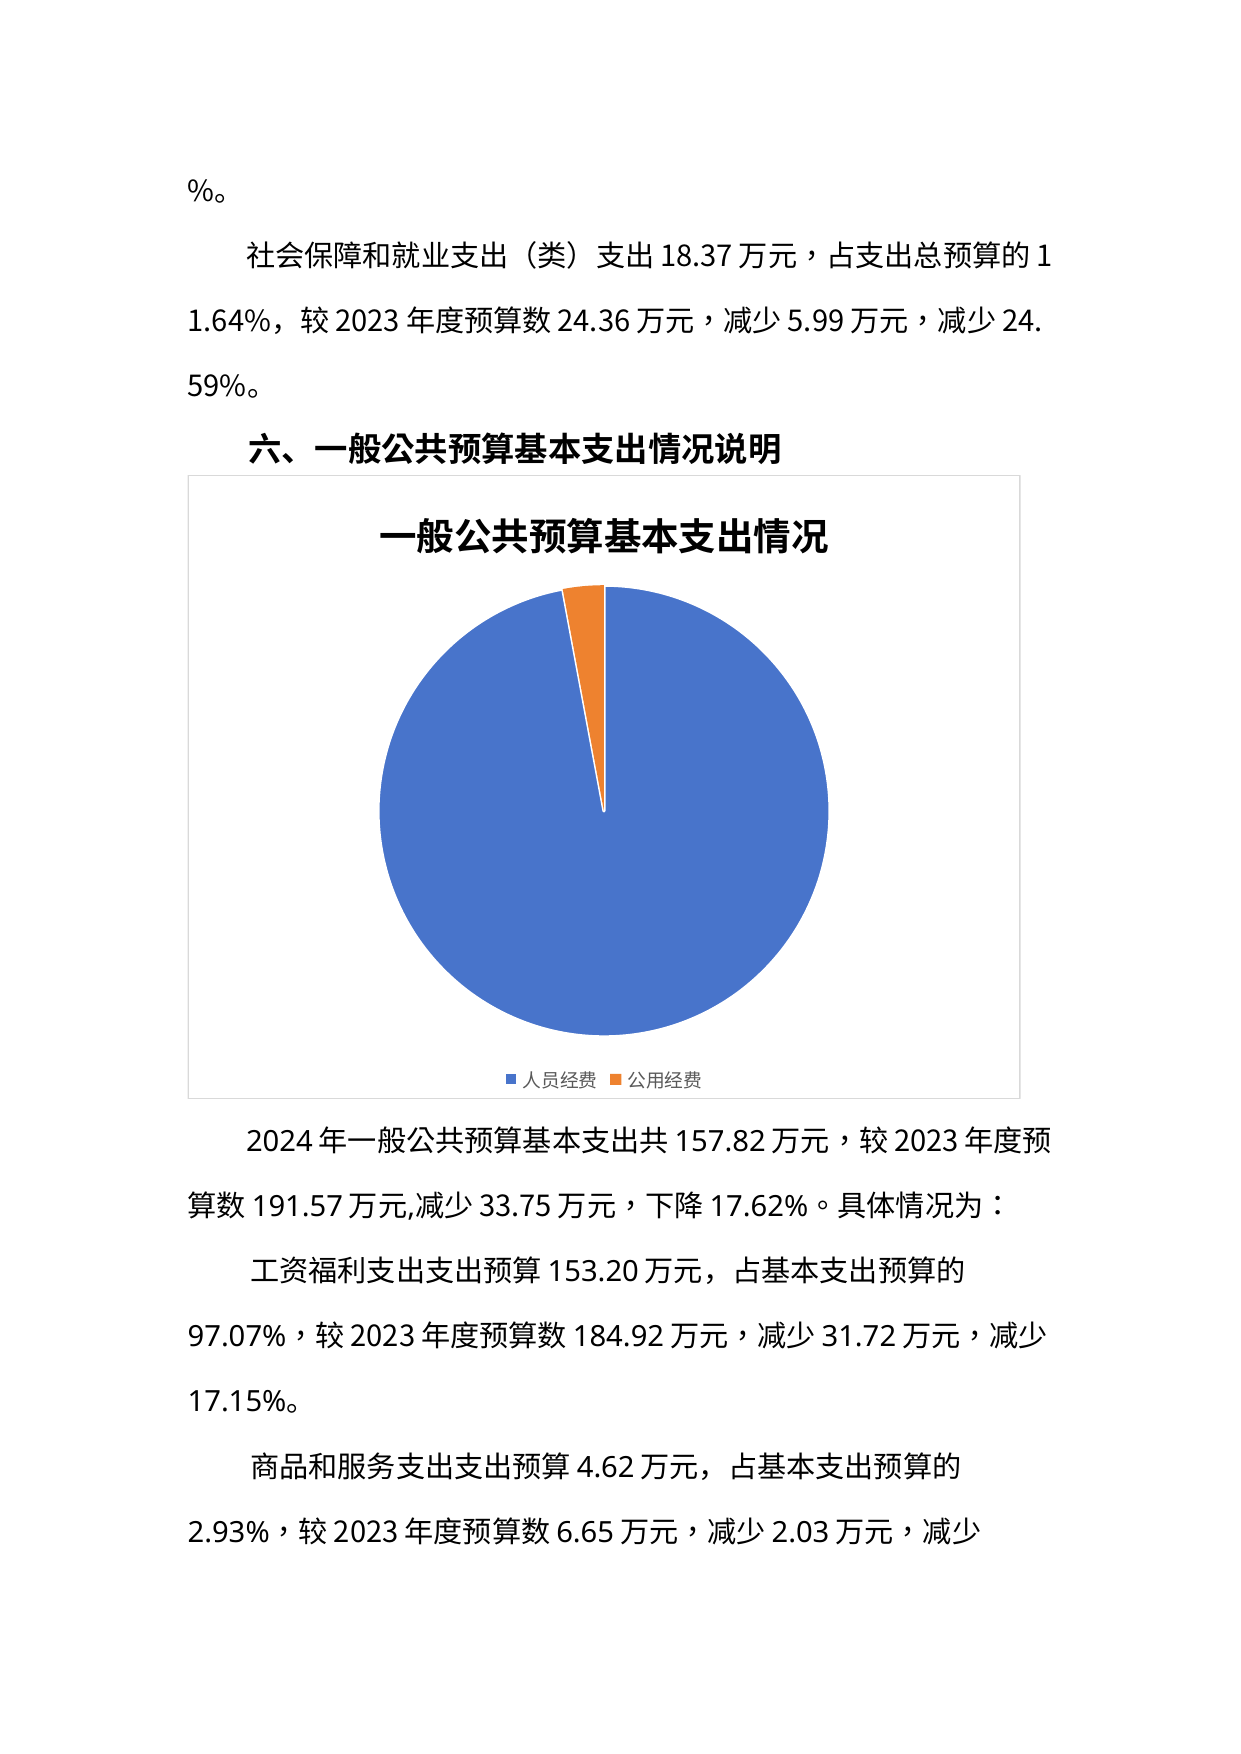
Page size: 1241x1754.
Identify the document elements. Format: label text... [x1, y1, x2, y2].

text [187, 1425, 1053, 1555]
text 社会保障和就业支出（类）支出18.37万元，占支出总预算的11.64%，较2023年度预算数24.36万元，减少5.99万元，减少24.59%。 [187, 215, 1053, 409]
text 工资福利支出支出预算153.20万元，占基本支出预算的97.07%，较2023年度预算数184.92万元，减少31.72万元，减少17.15%。 [187, 1229, 1053, 1425]
text 六、一般公共预算基本支出情况说明 [187, 409, 1053, 474]
text 2024年一般公共预算基本支出共157.82万元，较2023年度预算数191.57万元,减少33.75万元，下降17.62%。具体情况为： [187, 1099, 1053, 1229]
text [187, 150, 1053, 215]
